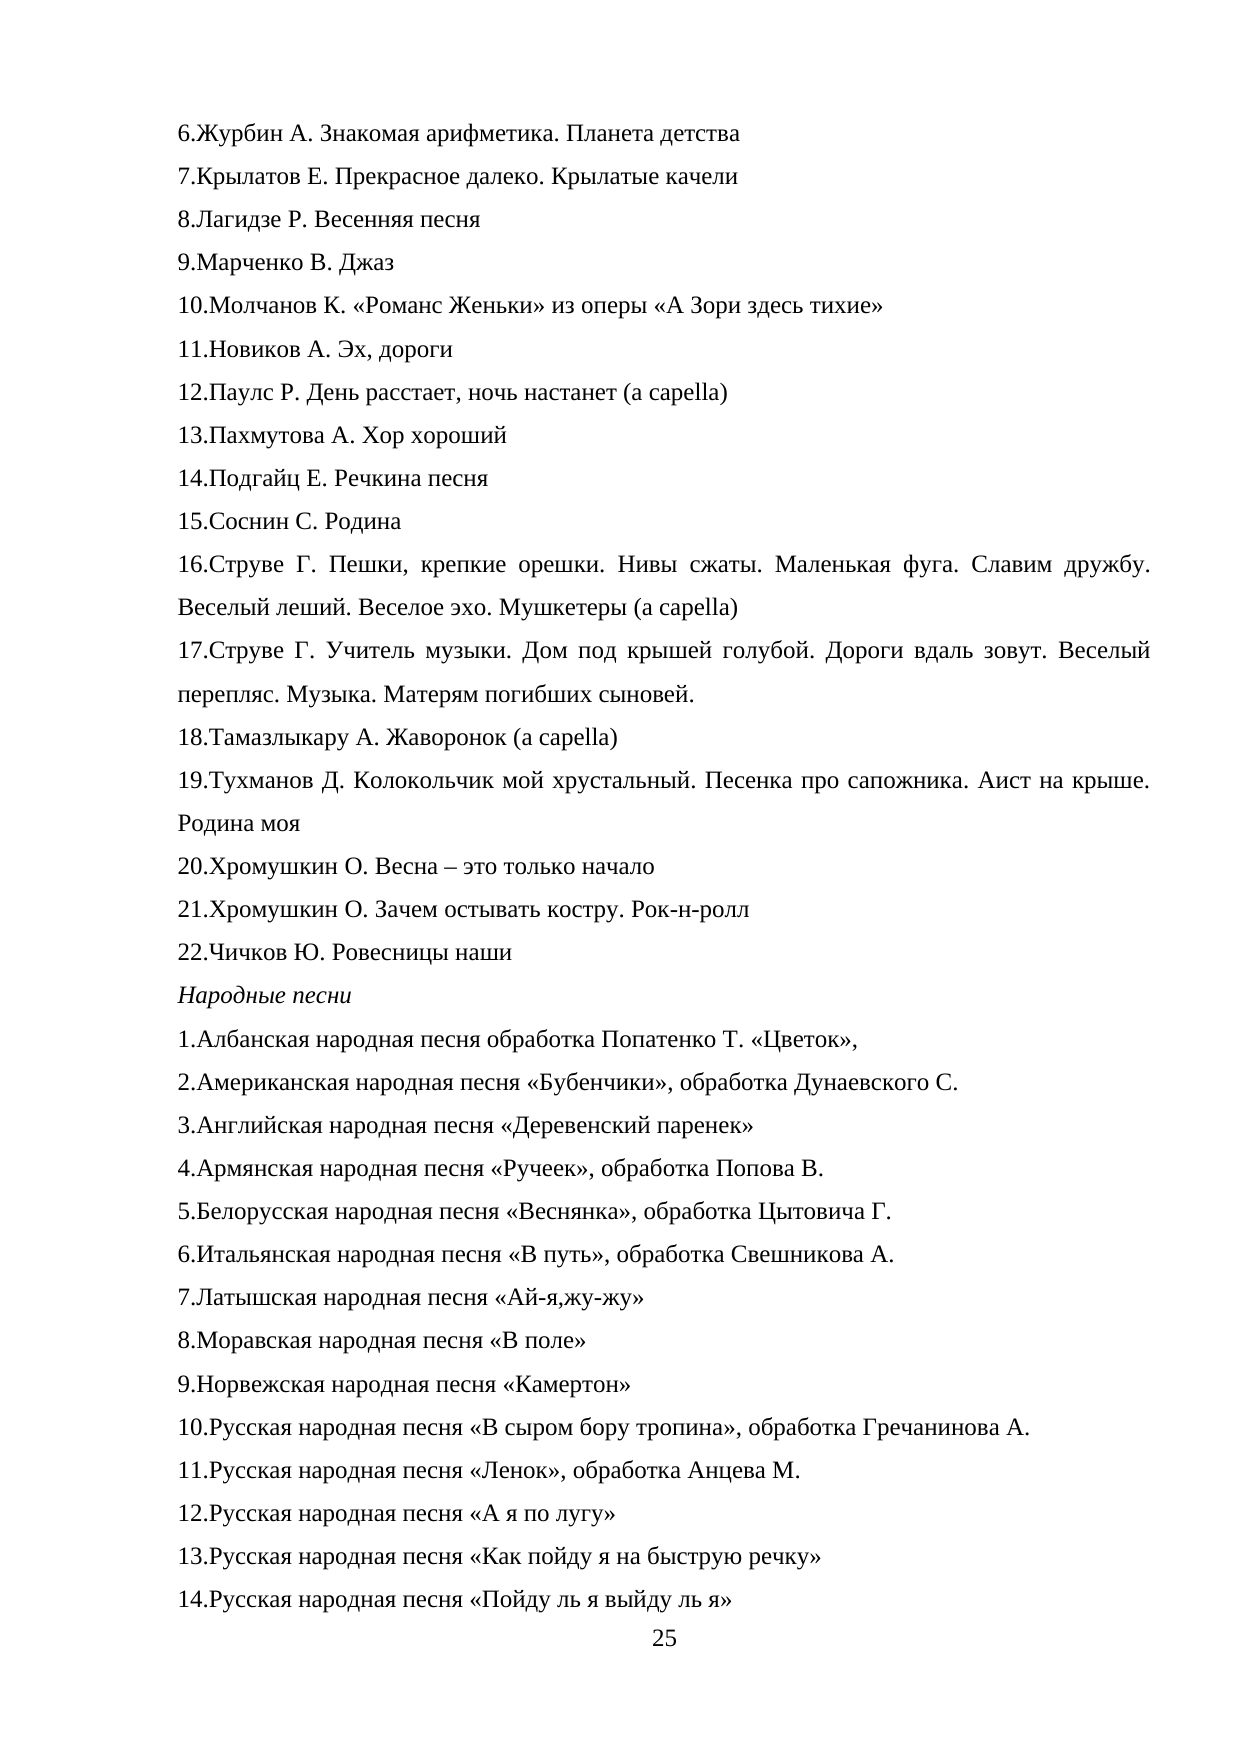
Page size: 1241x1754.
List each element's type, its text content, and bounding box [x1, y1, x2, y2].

text 7.Крылатов Е. Прекрасное далеко. Крылатые качели [177, 161, 1152, 190]
text 16.Струве Г. Пешки, крепкие орешки. Нивы сжаты. Маленькая фуга. Славим дружбу. Веселый леший. Веселое эхо. Мушкетеры (a capella) [177, 549, 1152, 621]
text 7.Латышская народная песня «Ай-я,жу-жу» [177, 1282, 1152, 1311]
text 6.Журбин А. Знакомая арифметика. Планета детства [177, 118, 1152, 147]
text 10.Русская народная песня «В сыром бору тропина», обработка Гречанинова А. [177, 1412, 1152, 1441]
text 11.Русская народная песня «Ленок», обработка Анцева М. [177, 1455, 1152, 1484]
text 21.Хромушкин О. Зачем остывать костру. Рок-н-ролл [177, 894, 1152, 923]
text 14.Русская народная песня «Пойду ль я выйду ль я» [177, 1584, 1152, 1613]
text 12.Паулс Р. День расстает, ночь настанет (a capella) [177, 377, 1152, 406]
text 8.Лагидзе Р. Весенняя песня [177, 204, 1152, 233]
text 2.Американская народная песня «Бубенчики», обработка Дунаевского С. [177, 1067, 1152, 1096]
text 9.Марченко В. Джаз [177, 247, 1152, 276]
text 11.Новиков А. Эх, дороги [177, 334, 1152, 362]
text 12.Русская народная песня «А я по лугу» [177, 1498, 1152, 1527]
text 5.Белорусская народная песня «Веснянка», обработка Цытовича Г. [177, 1196, 1152, 1225]
text 13.Русская народная песня «Как пойду я на быструю речку» [177, 1541, 1152, 1570]
text 8.Моравская народная песня «В поле» [177, 1326, 1152, 1354]
text 1.Албанская народная песня обработка Попатенко Т. «Цветок», [177, 1024, 1152, 1052]
text 18.Тамазлыкару А. Жаворонок (a capella) [177, 722, 1152, 751]
text 4.Армянская народная песня «Ручеек», обработка Попова В. [177, 1153, 1152, 1182]
text 20.Хромушкин О. Весна – это только начало [177, 851, 1152, 880]
text 22.Чичков Ю. Ровесницы наши [177, 937, 1152, 966]
text 15.Соснин С. Родина [177, 506, 1152, 535]
text 10.Молчанов К. «Романс Женьки» из оперы «А Зори здесь тихие» [177, 291, 1152, 319]
text Народные песни [177, 981, 1152, 1009]
text 6.Итальянская народная песня «В путь», обработка Свешникова А. [177, 1239, 1152, 1268]
text 17.Струве Г. Учитель музыки. Дом под крышей голубой. Дороги вдаль зовут. Веселый перепляс. Музыка. Матерям погибших сыновей. [177, 636, 1152, 707]
text 13.Пахмутова А. Хор хороший [177, 420, 1152, 449]
text 9.Норвежская народная песня «Камертон» [177, 1369, 1152, 1397]
text 14.Подгайц Е. Речкина песня [177, 463, 1152, 492]
text 19.Тухманов Д. Колокольчик мой хрустальный. Песенка про сапожника. Аист на крыше. Родина моя [177, 765, 1152, 837]
text 3.Английская народная песня «Деревенский паренек» [177, 1110, 1152, 1139]
